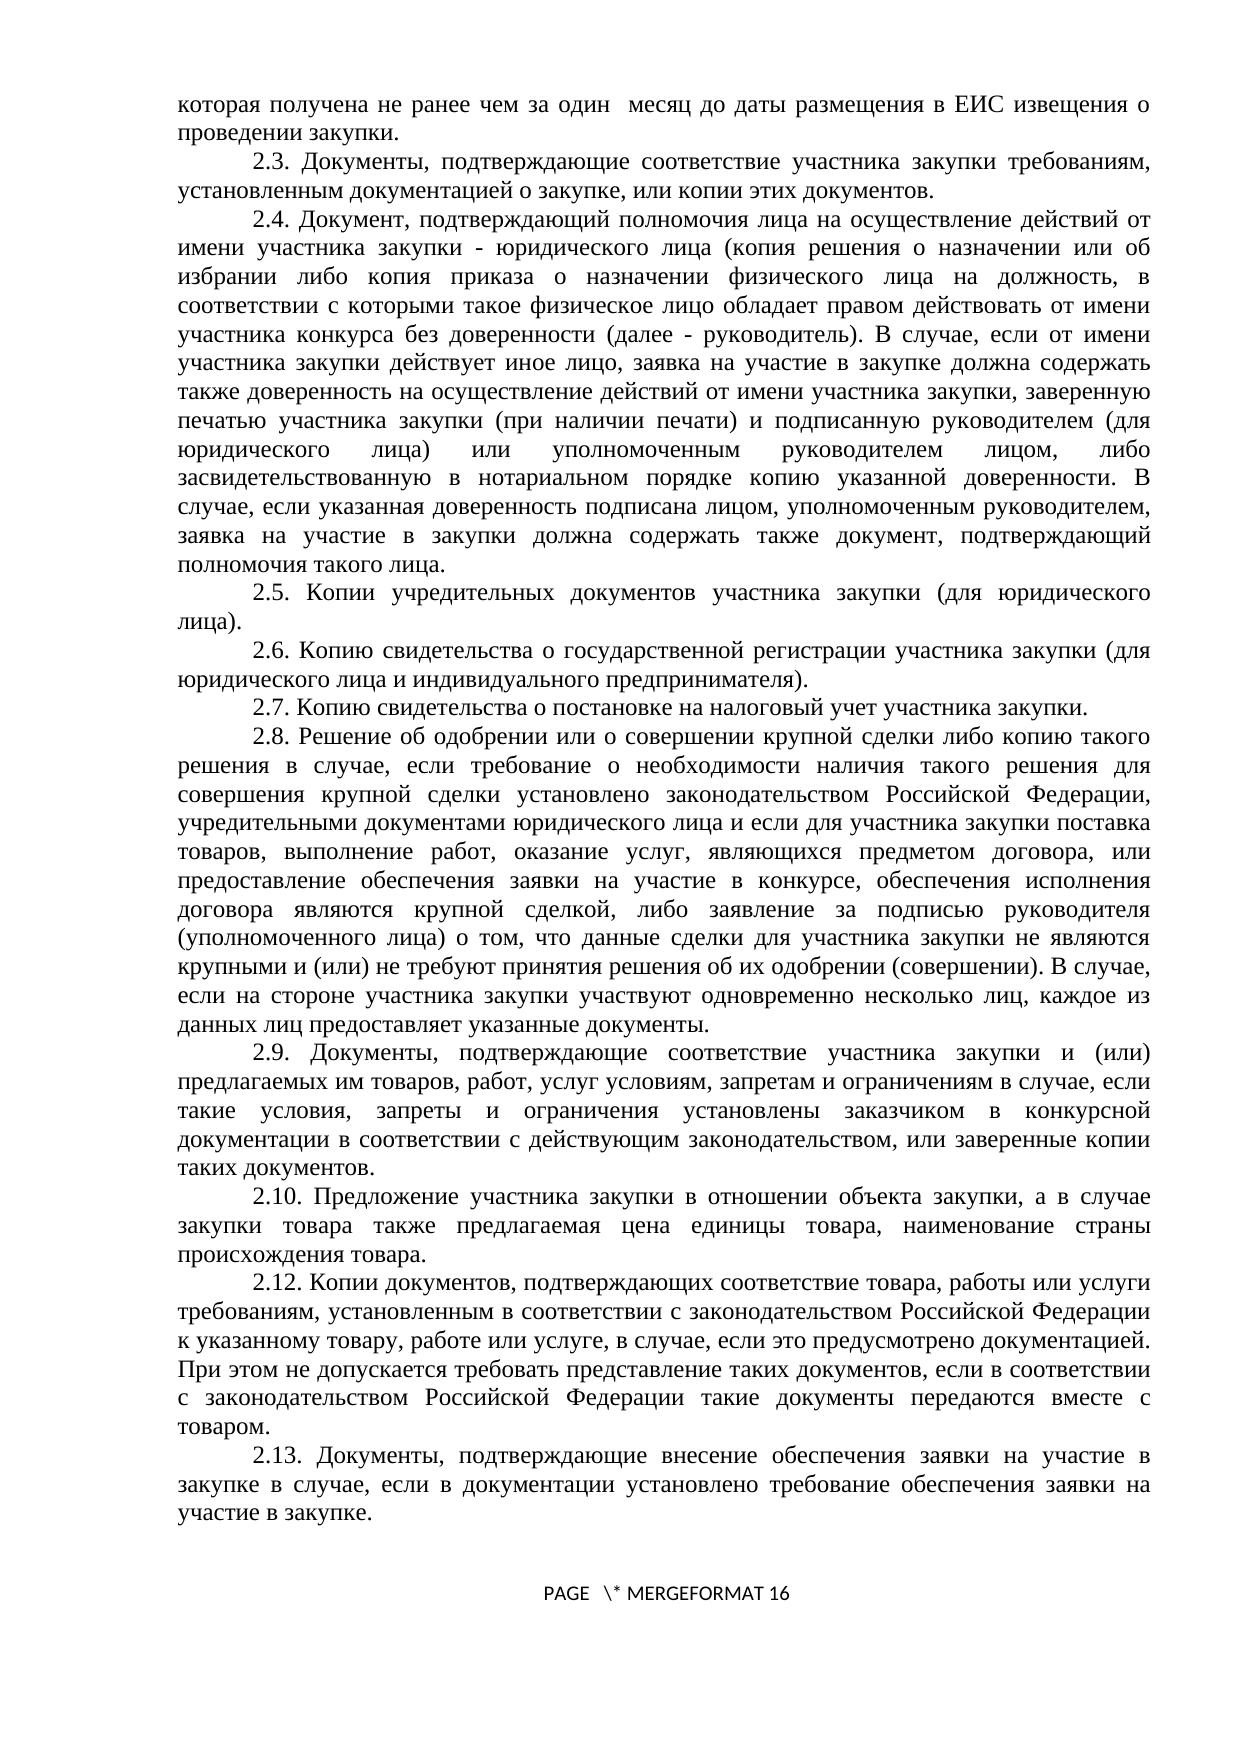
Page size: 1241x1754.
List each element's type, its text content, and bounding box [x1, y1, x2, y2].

text 2.3. Документы, подтверждающие соответствие участника закупки требованиям, установленным документацией о закупке, или копии этих документов. [177, 146, 1152, 204]
text 2.12. Копии документов, подтверждающих соответствие товара, работы или услуги требованиям, установленным в соответствии с законодательством Российской Федерации к указанному товару, работе или услуге, в случае, если это предусмотрено документацией. При этом не допускается требовать представление таких документов, если в соответствии с законодательством Российской Федерации такие документы передаются вместе с товаром. [177, 1267, 1152, 1440]
text 2.4. Документ, подтверждающий полномочия лица на осуществление действий от имени участника закупки - юридического лица (копия решения о назначении или об избрании либо копия приказа о назначении физического лица на должность, в соответствии с которыми такое физическое лицо обладает правом действовать от имени участника конкурса без доверенности (далее - руководитель). В случае, если от имени участника закупки действует иное лицо, заявка на участие в закупке должна содержать также доверенность на осуществление действий от имени участника закупки, заверенную печатью участника закупки (при наличии печати) и подписанную руководителем (для юридического лица) или уполномоченным руководителем лицом, либо засвидетельствованную в нотариальном порядке копию указанной доверенности. В случае, если указанная доверенность подписана лицом, уполномоченным руководителем, заявка на участие в закупки должна содержать также документ, подтверждающий полномочия такого лица. [177, 204, 1152, 577]
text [177, 89, 1152, 146]
text 2.10. Предложение участника закупки в отношении объекта закупки, а в случае закупки товара также предлагаемая цена единицы товара, наименование страны происхождения товара. [177, 1181, 1152, 1267]
text 2.8. Решение об одобрении или о совершении крупной сделки либо копию такого решения в случае, если требование о необходимости наличия такого решения для совершения крупной сделки установлено законодательством Российской Федерации, учредительными документами юридического лица и если для участника закупки поставка товаров, выполнение работ, оказание услуг, являющихся предметом договора, или предоставление обеспечения заявки на участие в конкурсе, обеспечения исполнения договора являются крупной сделкой, либо заявление за подписью руководителя (уполномоченного лица) о том, что данные сделки для участника закупки не являются крупными и (или) не требуют принятия решения об их одобрении (совершении). В случае, если на стороне участника закупки участвуют одновременно несколько лиц, каждое из данных лиц предоставляет указанные документы. [177, 721, 1152, 1037]
text 2.6. Копию свидетельства о государственной регистрации участника закупки (для юридического лица и индивидуального предпринимателя). [177, 635, 1152, 692]
text 2.9. Документы, подтверждающие соответствие участника закупки и (или) предлагаемых им товаров, работ, услуг условиям, запретам и ограничениям в случае, если такие условия, запреты и ограничения установлены заказчиком в конкурсной документации в соответствии с действующим законодательством, или заверенные копии таких документов. [177, 1037, 1152, 1181]
text 2.7. Копию свидетельства о постановке на налоговый учет участника закупки. [177, 692, 1152, 721]
text 2.5. Копии учредительных документов участника закупки (для юридического лица). [177, 577, 1152, 635]
text 2.13. Документы, подтверждающие внесение обеспечения заявки на участие в закупке в случае, если в документации установлено требование обеспечения заявки на участие в закупке. [177, 1440, 1152, 1526]
